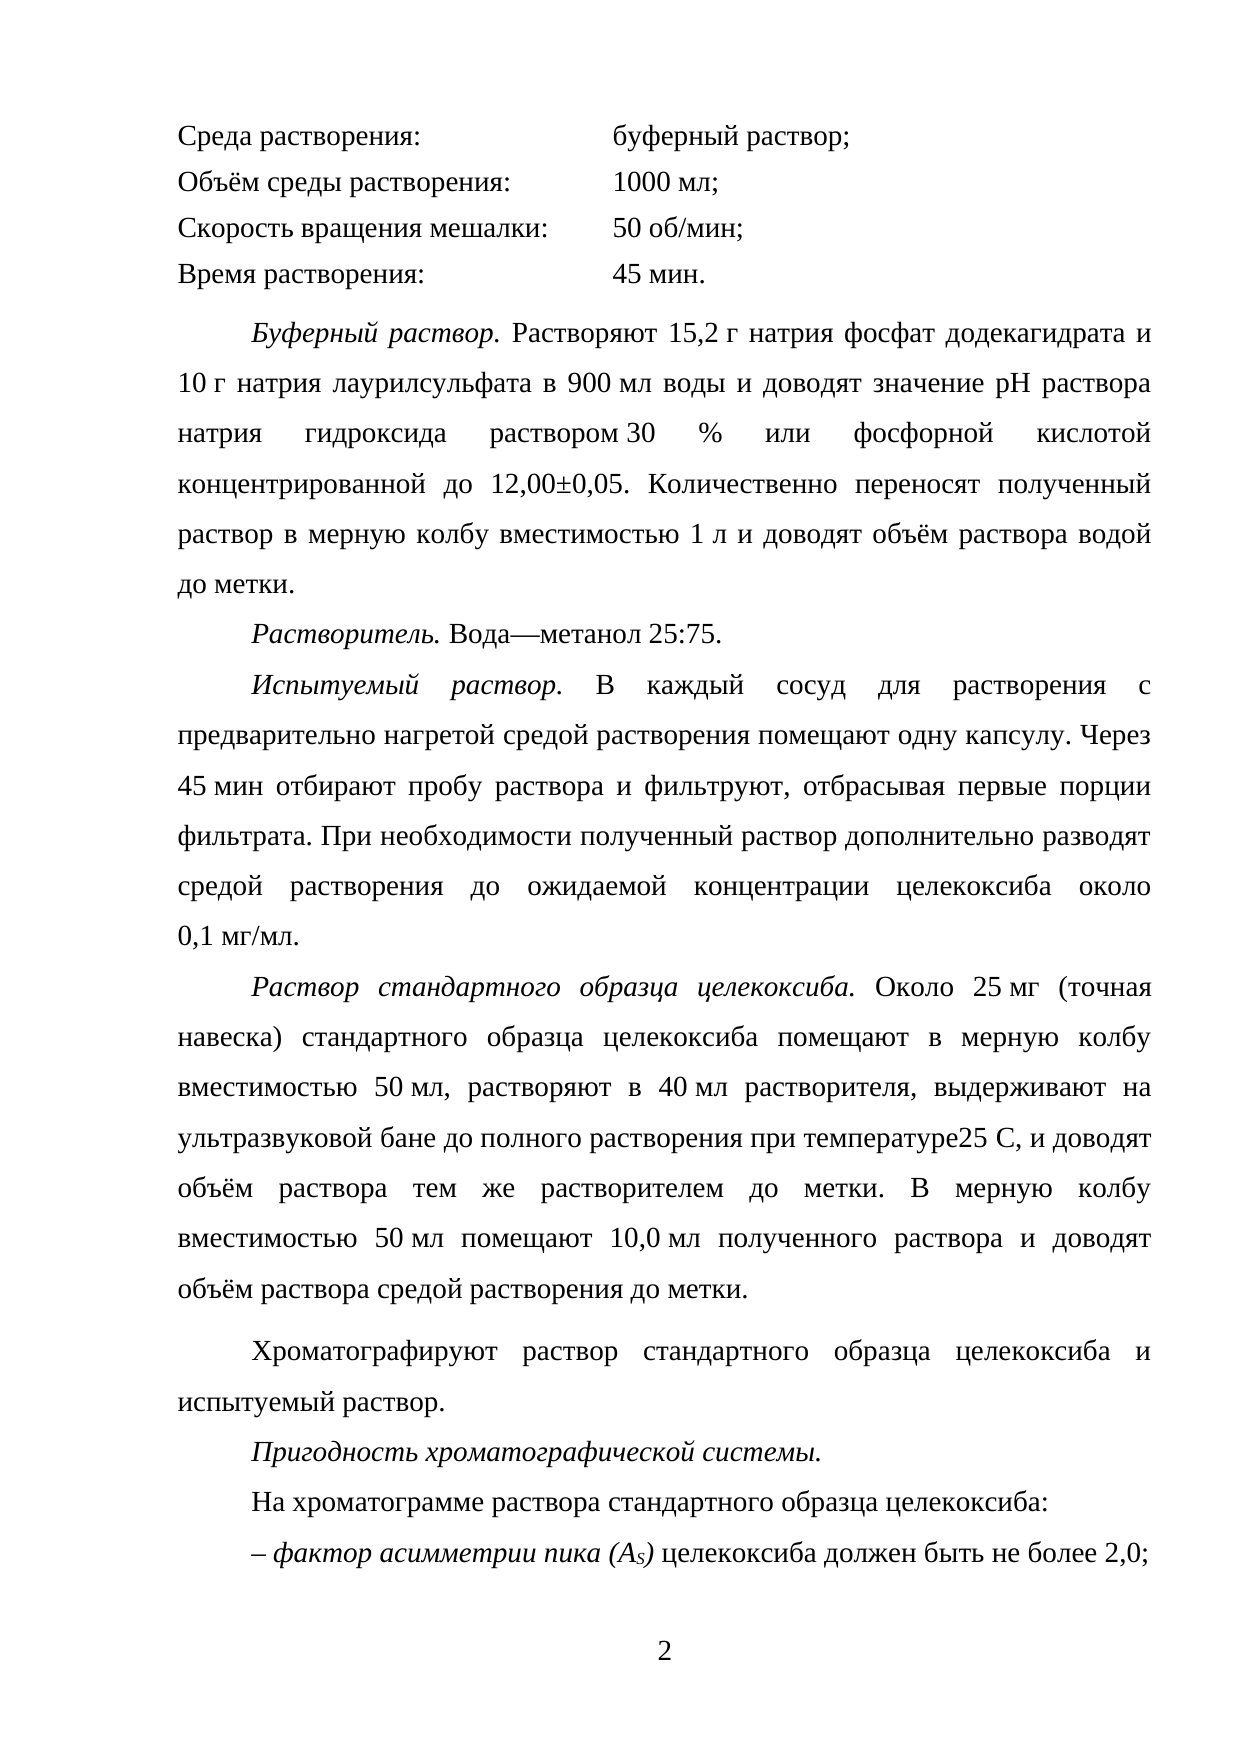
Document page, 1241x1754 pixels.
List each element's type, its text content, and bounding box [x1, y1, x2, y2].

text Буферный раствор. Растворяют 15,2 г натрия фосфат додекагидрата и 10 г натрия лаурилсульфата в 900 мл воды и доводят значение рН раствора натрия гидроксида раствором 30 % или фосфорной кислотой концентрированной до 12,00±0,05. Количественно переносят полученный раствор в мерную колбу вместимостью 1 л и доводят объём раствора водой до метки. [177, 315, 1152, 600]
table_cell 1000 мл; [601, 164, 1140, 210]
text – фактор асимметрии пика (AS) целекоксиба должен быть не более 2,0; [177, 1535, 1152, 1568]
text На хроматограмме раствора стандартного образца целекоксиба: [177, 1484, 1152, 1518]
text Растворитель. Вода—метанол 25:75. [177, 617, 1152, 650]
text Испытуемый раствор. В каждый сосуд для растворения с предварительно нагретой средой растворения помещают одну капсулу. Через 45 мин отбирают пробу раствора и фильтруют, отбрасывая первые порции фильтрата. При необходимости полученный раствор дополнительно разводят средой растворения до ожидаемой концентрации целекоксиба около 0,1 мг/мл. [177, 667, 1152, 952]
table_cell 50 об/мин; [601, 210, 1140, 256]
table_cell буферный раствор; [601, 118, 1140, 164]
table_cell 45 мин. [601, 256, 1140, 302]
table_cell Скорость вращения мешалки: [166, 210, 601, 256]
text Хроматографируют раствор стандартного образца целекоксиба и испытуемый раствор. [177, 1333, 1152, 1417]
text Раствор стандартного образца целекоксиба. Около 25 мг (точная навеска) стандартного образца целекоксиба помещают в мерную колбу вместимостью 50 мл, растворяют в 40 мл растворителя, выдерживают на ультразвуковой бане до полного растворения при температуре25 С, и доводят объём раствора тем же растворителем до метки. В мерную колбу вместимостью 50 мл помещают 10,0 мл полученного раствора и доводят объём раствора средой растворения до метки. [177, 969, 1152, 1304]
table_cell Среда растворения: [166, 118, 601, 164]
table_cell Объём среды растворения: [166, 164, 601, 210]
text Пригодность хроматографической системы. [177, 1434, 1152, 1468]
table_cell Время растворения: [166, 256, 601, 302]
